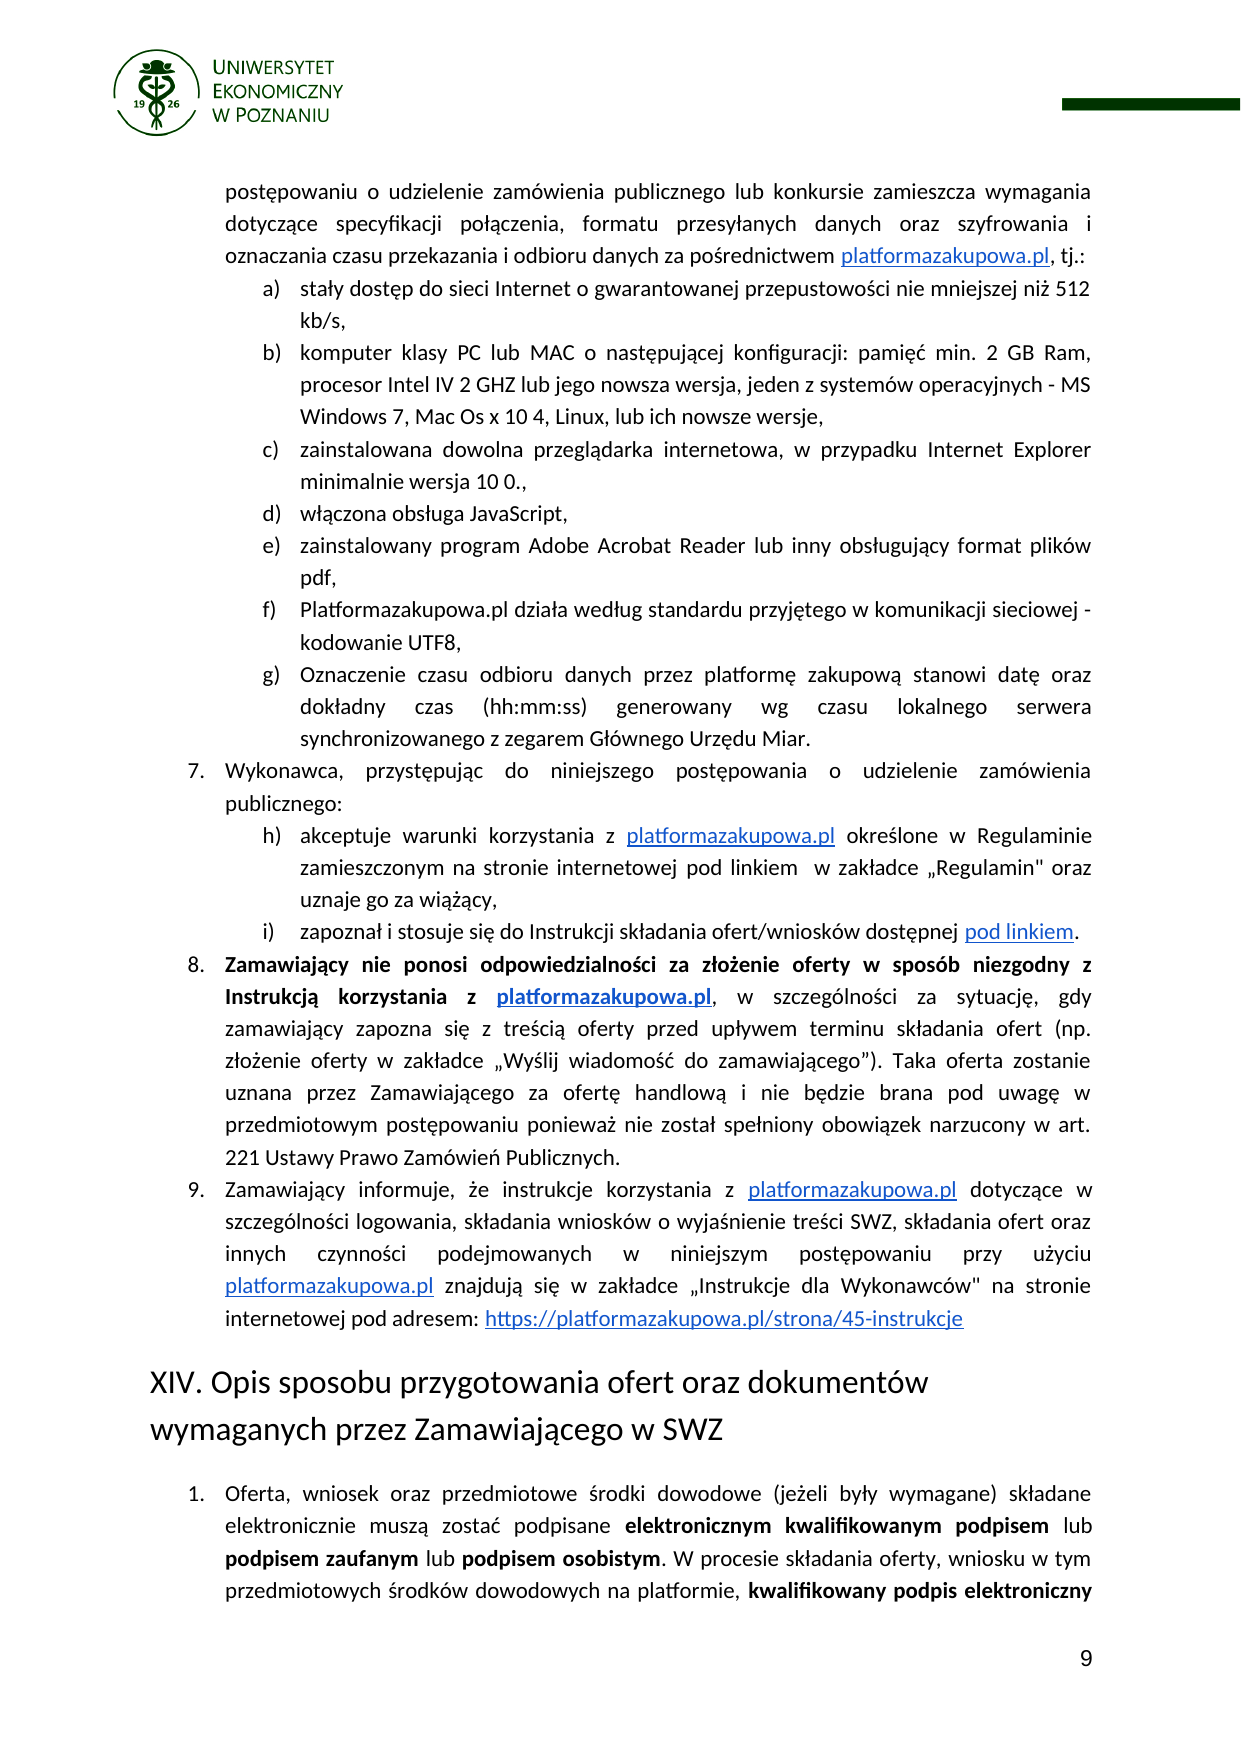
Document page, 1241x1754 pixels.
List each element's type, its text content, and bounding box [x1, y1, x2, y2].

picture [51, 0, 1241, 249]
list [187, 177, 1092, 269]
list zapoznał i stosuje się do Instrukcji składania ofert/wniosków dostępnej pod linkiem. [262, 917, 1092, 946]
list Zamawiający informuje, że instrukcje korzystania z platformazakupowa.pl dotyczące w szczególności logowania, składania wniosków o wyjaśnienie treści SWZ, składania ofert oraz innych czynności podejmowanych w niniejszym postępowaniu przy użyciu platformazakupowa.pl znajdują się w zakładce „Instrukcje dla Wykonawców" na stronie internetowej pod adresem: https://platformazakupowa.pl/strona/45-instrukcje [187, 1175, 1092, 1332]
list komputer klasy PC lub MAC o następującej konfiguracji: pamięć min. 2 GB Ram, procesor Intel IV 2 GHZ lub jego nowsza wersja, jeden z systemów operacyjnych - MS Windows 7, Mac Os x 10 4, Linux, lub ich nowsze wersje, [262, 338, 1092, 431]
list Zamawiający nie ponosi odpowiedzialności za złożenie oferty w sposób niezgodny z Instrukcją korzystania z platformazakupowa.pl, w szczególności za sytuację, gdy zamawiający zapozna się z treścią oferty przed upływem terminu składania ofert (np. złożenie oferty w zakładce „Wyślij wiadomość do zamawiającego”). Taka oferta zostanie uznana przez Zamawiającego za ofertę handlową i nie będzie brana pod uwagę w przedmiotowym postępowaniu ponieważ nie został spełniony obowiązek narzucony w art. 221 Ustawy Prawo Zamówień Publicznych. [187, 950, 1092, 1171]
list zainstalowany program Adobe Acrobat Reader lub inny obsługujący format plików pdf, [262, 531, 1092, 591]
list Wykonawca, przystępując do niniejszego postępowania o udzielenie zamówienia publicznego: [187, 757, 1092, 817]
list Oznaczenie czasu odbioru danych przez platformę zakupową stanowi datę oraz dokładny czas (hh:mm:ss) generowany wg czasu lokalnego serwera synchronizowanego z zegarem Głównego Urzędu Miar. [262, 660, 1092, 752]
list zainstalowana dowolna przeglądarka internetowa, w przypadku Internet Explorer minimalnie wersja 10 0., [262, 435, 1092, 495]
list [187, 1479, 1092, 1604]
subtitle XIV. Opis sposobu przygotowania ofert oraz dokumentów wymaganych przez Zamawiającego w SWZ [150, 1361, 1092, 1448]
list stały dostęp do sieci Internet o gwarantowanej przepustowości nie mniejszej niż 512 kb/s, [262, 274, 1092, 334]
list akceptuje warunki korzystania z platformazakupowa.pl określone w Regulaminie zamieszczonym na stronie internetowej pod linkiem w zakładce „Regulamin" oraz uznaje go za wiążący, [262, 821, 1092, 913]
list włączona obsługa JavaScript, [262, 499, 1092, 527]
list Platformazakupowa.pl działa według standardu przyjętego w komunikacji sieciowej - kodowanie UTF8, [262, 596, 1092, 656]
